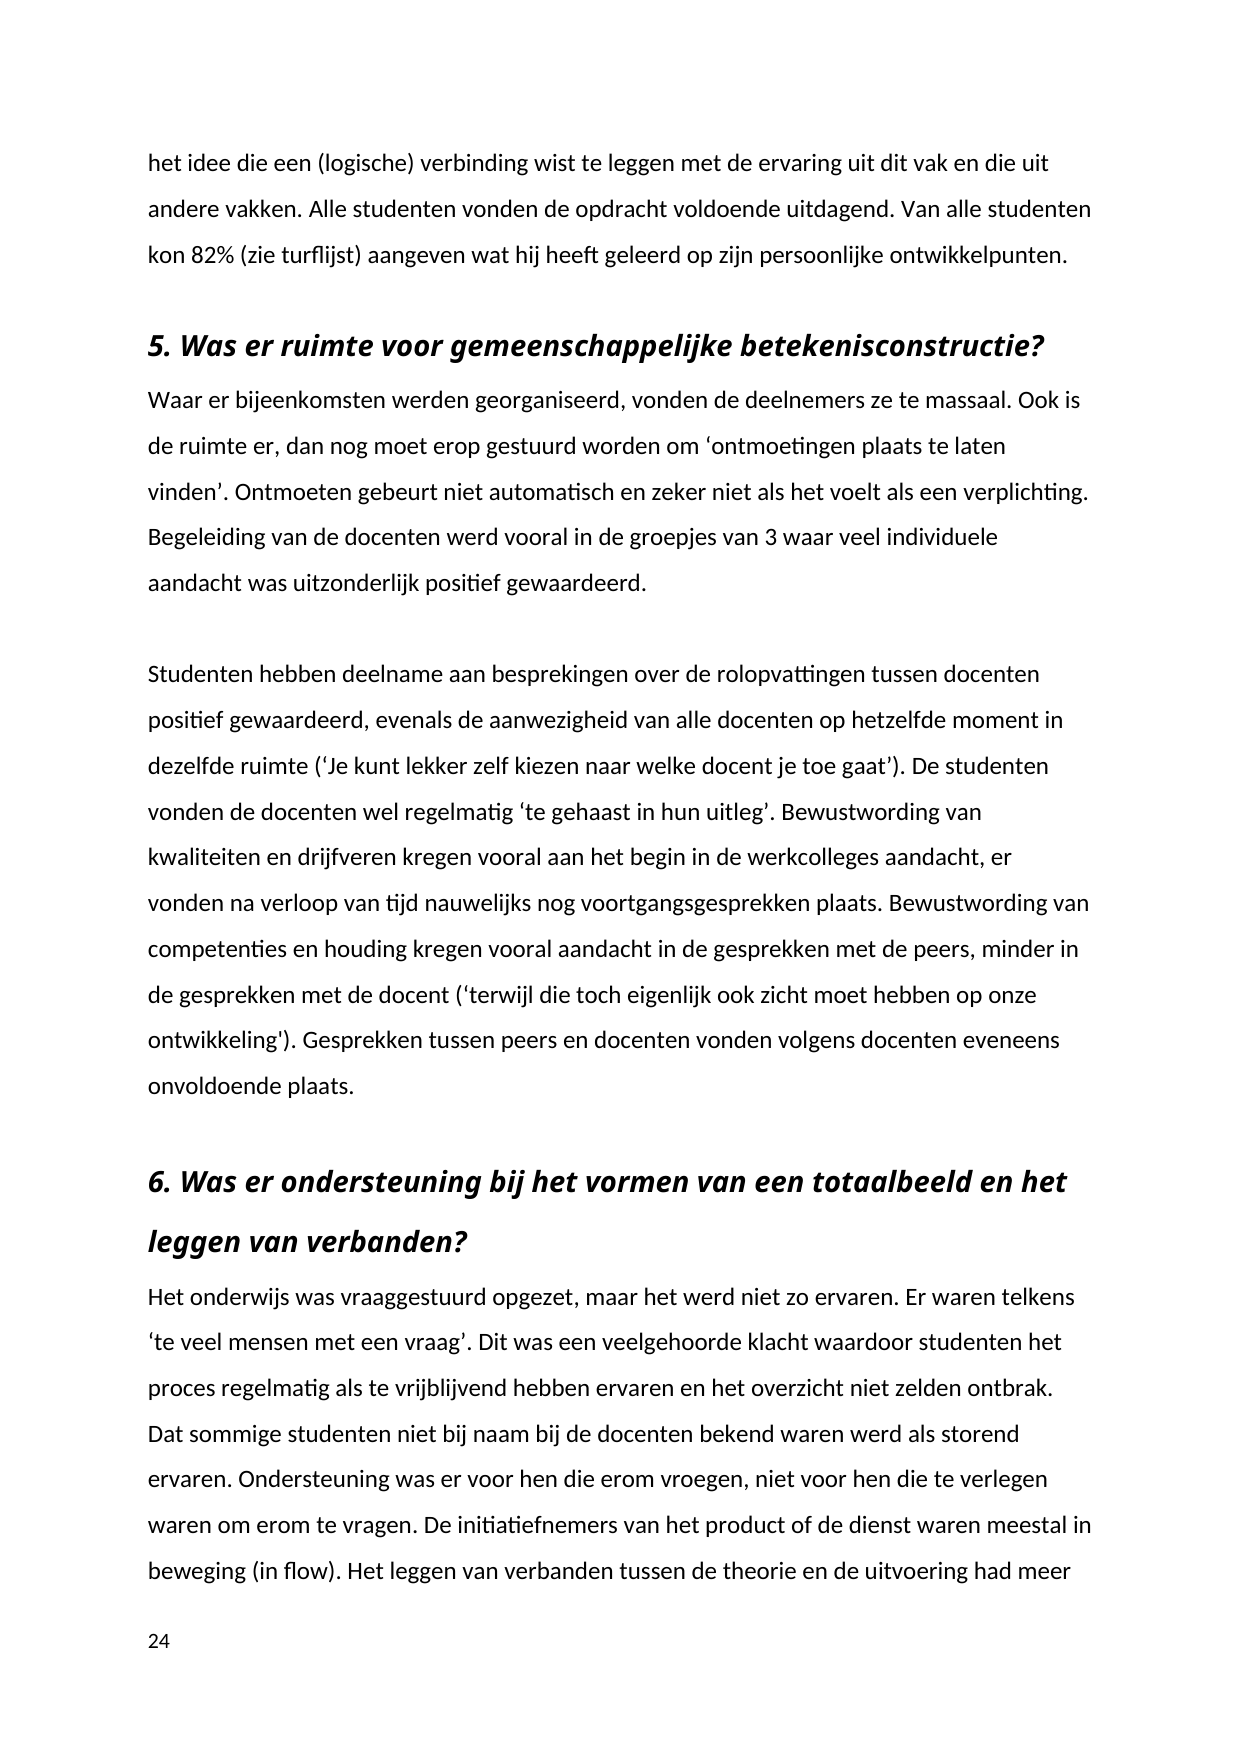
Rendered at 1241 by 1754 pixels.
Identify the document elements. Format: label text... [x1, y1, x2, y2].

subtitle 6. Was er ondersteuning bij het vormen van een totaalbeeld en het leggen van verbanden? [148, 1162, 1093, 1261]
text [148, 148, 1093, 269]
subtitle 5. Was er ruimte voor gemeenschappelijke betekenisconstructie? [148, 325, 1093, 364]
text Studenten hebben deelname aan besprekingen over de rolopvattingen tussen docenten positief gewaardeerd, evenals de aanwezigheid van alle docenten op hetzelfde moment in dezelfde ruimte (‘Je kunt lekker zelf kiezen naar welke docent je toe gaat’). De studenten vonden de docenten wel regelmatig ‘te gehaast in hun uitleg’. Bewustwording van kwaliteiten en drijfveren kregen vooral aan het begin in de werkcolleges aandacht, er vonden na verloop van tijd nauwelijks nog voortgangsgesprekken plaats. Bewustwording van competenties en houding kregen vooral aandacht in de gesprekken met de peers, minder in de gesprekken met de docent (‘terwijl die toch eigenlijk ook zicht moet hebben op onze ontwikkeling'). Gesprekken tussen peers en docenten vonden volgens docenten eveneens onvoldoende plaats. [148, 659, 1093, 1101]
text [148, 1281, 1093, 1586]
text Waar er bijeenkomsten werden georganiseerd, vonden de deelnemers ze te massaal. Ook is de ruimte er, dan nog moet erop gestuurd worden om ‘ontmoetingen plaats te laten vinden’. Ontmoeten gebeurt niet automatisch en zeker niet als het voelt als een verplichting. Begeleiding van de docenten werd vooral in de groepjes van 3 waar veel individuele aandacht was uitzonderlijk positief gewaardeerd. [148, 384, 1093, 598]
